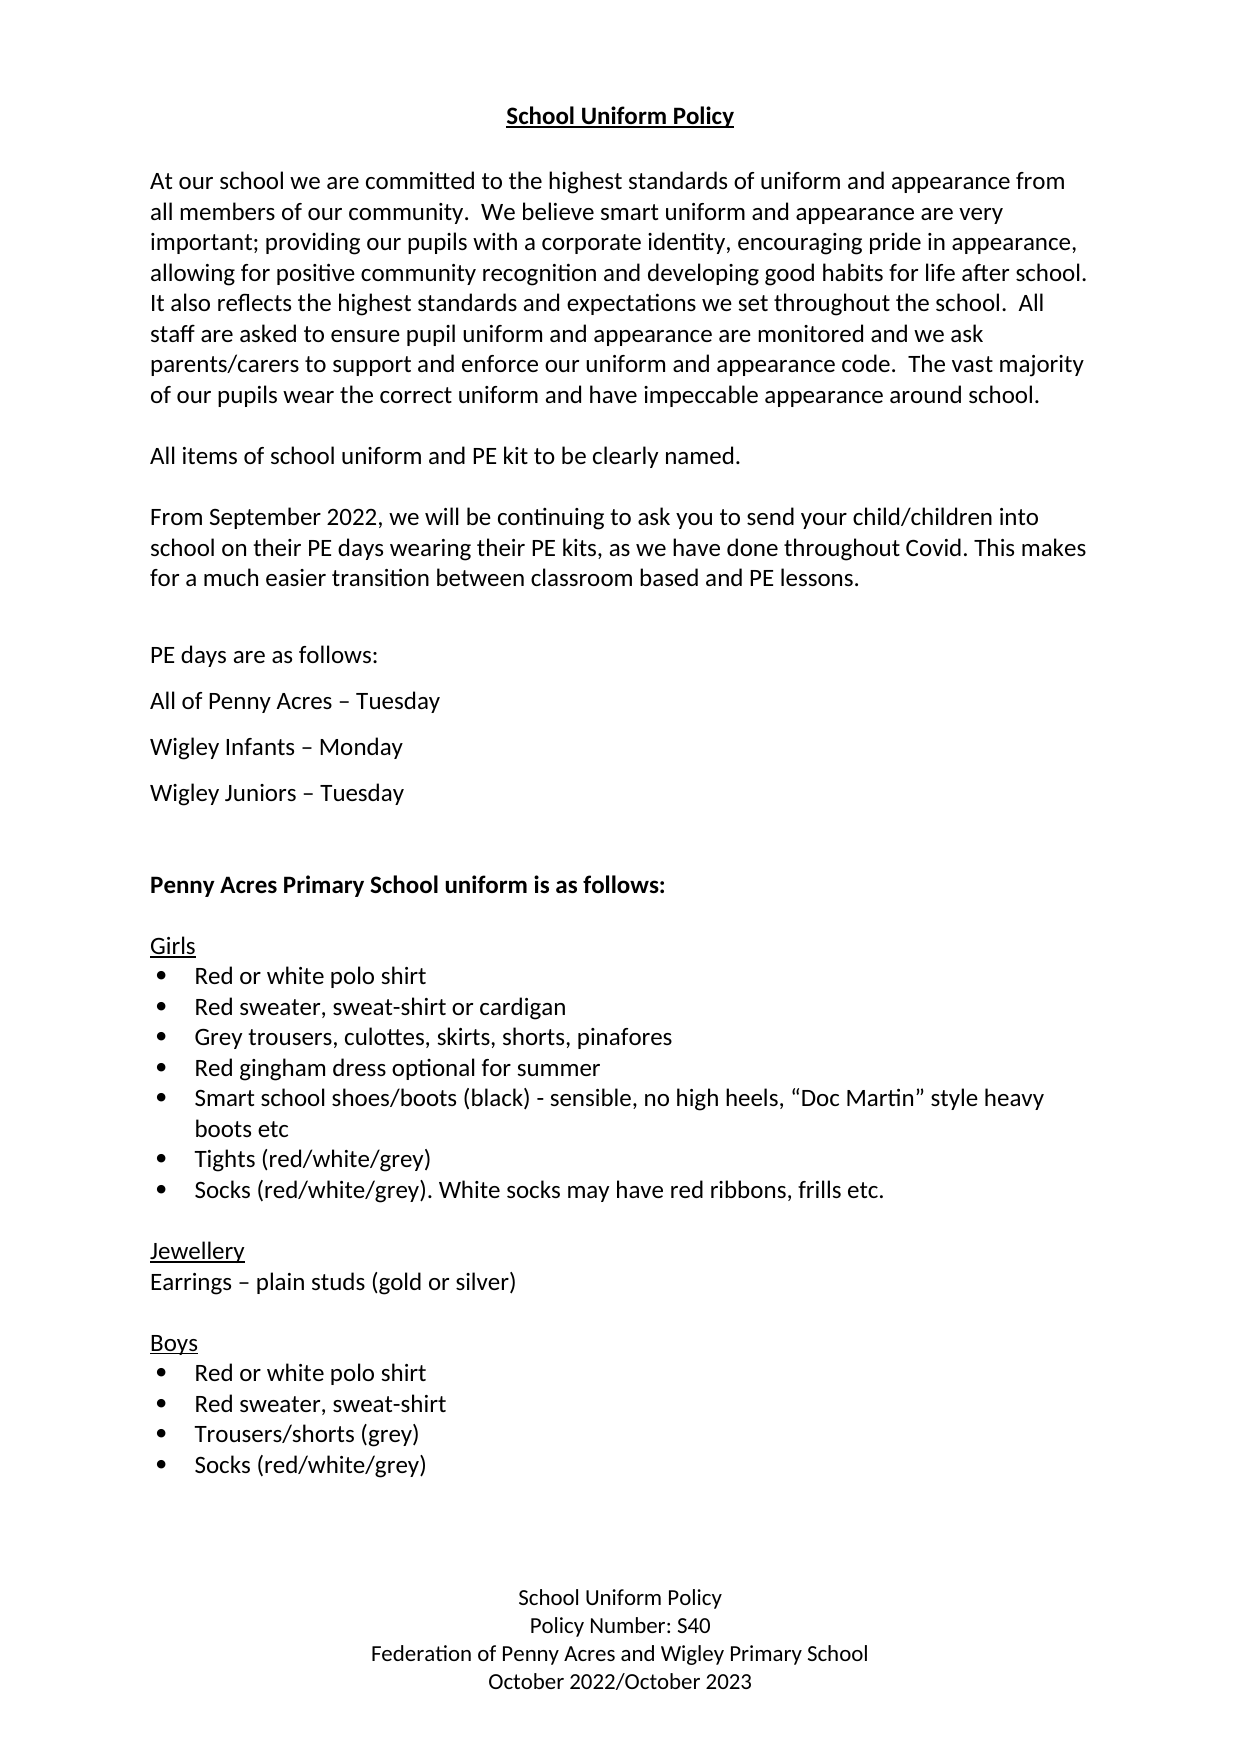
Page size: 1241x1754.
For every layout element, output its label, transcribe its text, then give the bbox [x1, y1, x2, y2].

text Penny Acres Primary School uniform is as follows: [150, 869, 1090, 899]
text School Uniform Policy [150, 100, 1090, 131]
text At our school we are committed to the highest standards of uniform and appearance from all members of our community. We believe smart uniform and appearance are very important; providing our pupils with a corporate identity, encouraging pride in appearance, allowing for positive community recognition and developing good habits for life after school. It also reflects the highest standards and expectations we set throughout the school. All staff are asked to ensure pupil uniform and appearance are monitored and we ask parents/carers to support and enforce our uniform and appearance code. The vast majority of our pupils wear the correct uniform and have impeccable appearance around school. [150, 166, 1090, 410]
list Red or white polo shirt [157, 961, 1090, 991]
list Trousers/shorts (grey) [157, 1418, 1090, 1449]
text All of Penny Acres – Tuesday [150, 685, 1090, 716]
list Red sweater, sweat-shirt [157, 1388, 1090, 1418]
text Wigley Juniors – Tuesday [150, 777, 1090, 808]
text Girls [150, 930, 1090, 961]
text From September 2022, we will be continuing to ask you to send your child/children into school on their PE days wearing their PE kits, as we have done throughout Covid. This makes for a much easier transition between classroom based and PE lessons. [150, 501, 1090, 593]
text Wigley Infants – Monday [150, 731, 1090, 762]
list Grey trousers, culottes, skirts, shorts, pinafores [157, 1022, 1090, 1052]
text All items of school uniform and PE kit to be clearly named. [150, 440, 1090, 471]
list Socks (red/white/grey). White socks may have red ribbons, frills etc. [157, 1174, 1090, 1205]
list Socks (red/white/grey) [157, 1449, 1090, 1479]
list Red gingham dress optional for summer [157, 1052, 1090, 1083]
text Boys [150, 1327, 1090, 1357]
list Red or white polo shirt [157, 1357, 1090, 1388]
list Tights (red/white/grey) [157, 1144, 1090, 1174]
list Smart school shoes/boots (black) - sensible, no high heels, “Doc Martin” style heavy boots etc [157, 1083, 1090, 1144]
list Red sweater, sweat-shirt or cardigan [157, 991, 1090, 1022]
text Earrings – plain studs (gold or silver) [150, 1266, 1090, 1296]
text PE days are as follows: [150, 639, 1090, 669]
text Jewellery [150, 1235, 1090, 1266]
